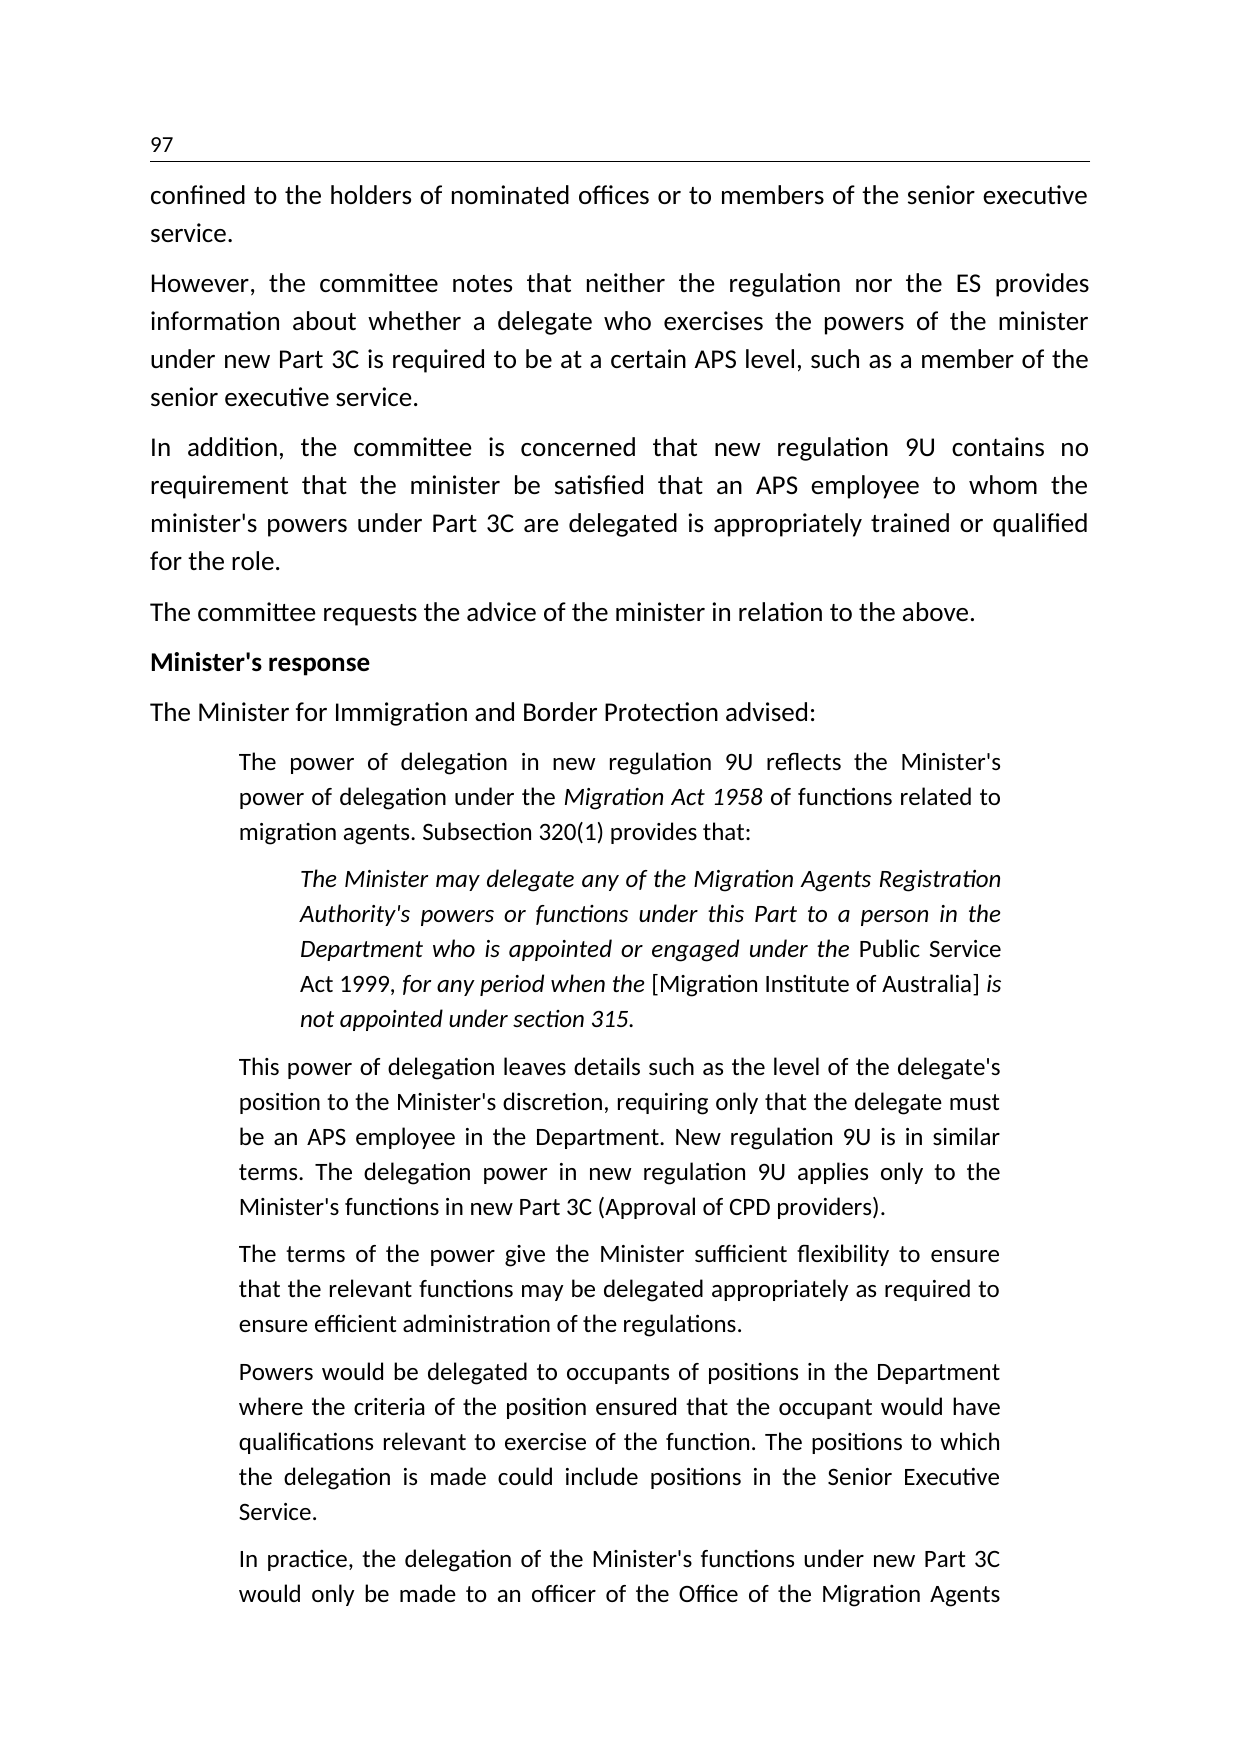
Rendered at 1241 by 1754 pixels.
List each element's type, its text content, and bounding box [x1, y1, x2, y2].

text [239, 1543, 1002, 1609]
text The committee requests the advice of the minister in relation to the above. [150, 595, 1090, 628]
text The terms of the power give the Minister sufficient flexibility to ensure that the relevant functions may be delegated appropriately as required to ensure efficient administration of the regulations. [239, 1238, 1002, 1339]
text The Minister for Immigration and Border Protection advised: [150, 696, 1090, 729]
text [150, 178, 1090, 249]
text The power of delegation in new regulation 9U reflects the Minister's power of delegation under the Migration Act 1958 of functions related to migration agents. Subsection 320(1) provides that: [239, 746, 1002, 847]
text In addition, the committee is concerned that new regulation 9U contains no requirement that the minister be satisfied that an APS employee to whom the minister's powers under Part 3C are delegated is appropriately trained or qualified for the role. [150, 431, 1090, 577]
text Powers would be delegated to occupants of positions in the Department where the criteria of the position ensured that the occupant would have qualifications relevant to exercise of the function. The positions to which the delegation is made could include positions in the Senior Executive Service. [239, 1356, 1002, 1527]
text However, the committee notes that neither the regulation nor the ES provides information about whether a delegate who exercises the powers of the minister under new Part 3C is required to be at a certain APS level, such as a member of the senior executive service. [150, 266, 1090, 413]
text Minister's response [150, 645, 1090, 678]
text The Minister may delegate any of the Migration Agents Registration Authority's powers or functions under this Part to a person in the Department who is appointed or engaged under the Public Service Act 1999, for any period when the [Migration Institute of Australia] is not appointed under section 315. [300, 863, 1002, 1034]
text This power of delegation leaves details such as the level of the delegate's position to the Minister's discretion, requiring only that the delegate must be an APS employee in the Department. New regulation 9U is in similar terms. The delegation power in new regulation 9U applies only to the Minister's functions in new Part 3C (Approval of CPD providers). [239, 1051, 1002, 1222]
